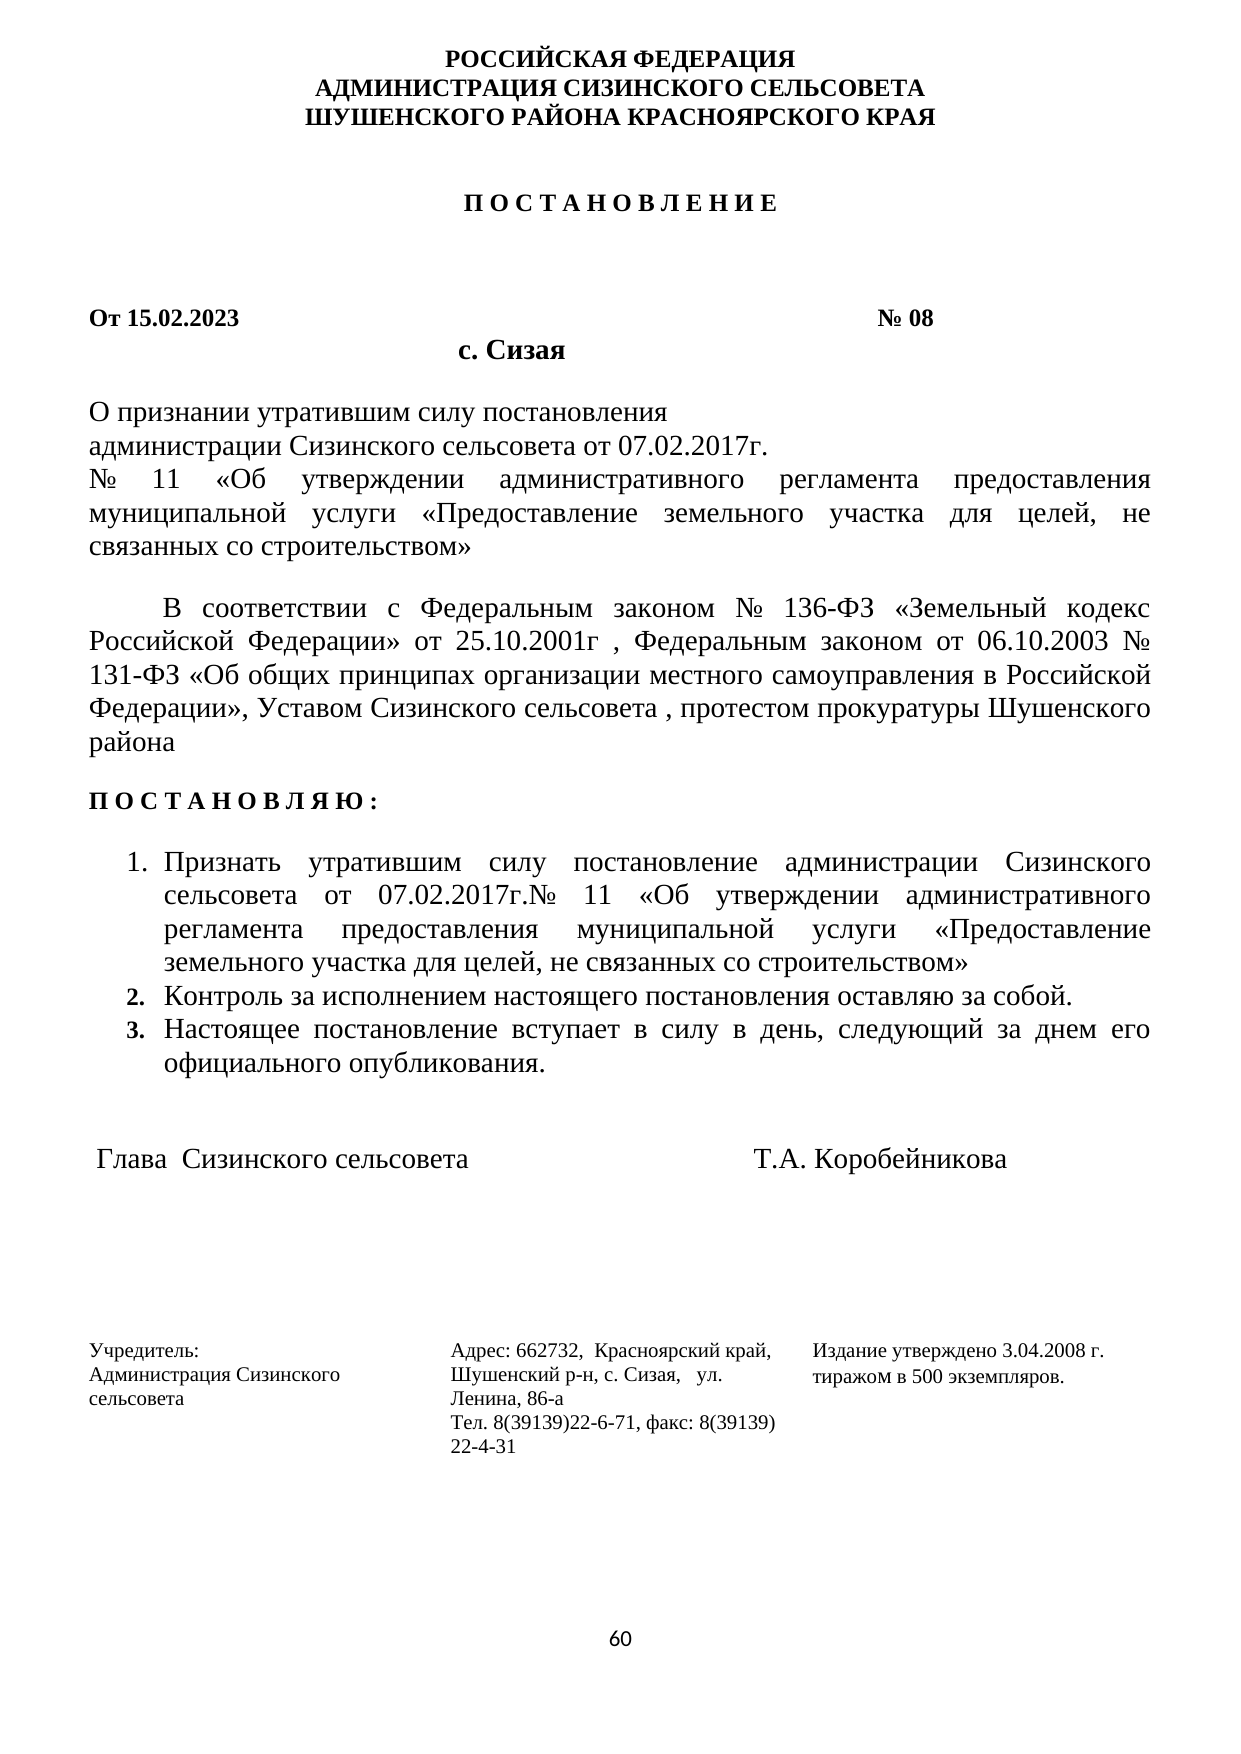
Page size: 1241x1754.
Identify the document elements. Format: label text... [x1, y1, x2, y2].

list Признать утратившим силу постановление администрации Сизинского сельсовета от 07.02.2017г.№ 11 «Об утверждении административного регламента предоставления муниципальной услуги «Предоставление земельного участка для целей, не связанных со строительством» [126, 844, 1152, 978]
text № 11 «Об утверждении административного регламента предоставления муниципальной услуги «Предоставление земельного участка для целей, не связанных со строительством» [89, 461, 1152, 562]
text П О С Т А Н О В Л Я Ю : [89, 786, 1152, 815]
text В соответствии с Федеральным законом № 136-ФЗ «Земельный кодекс Российской Федерации» от 25.10.2001г , Федеральным законом от 06.10.2003 № 131-ФЗ «Об общих принципах организации местного самоуправления в Российской Федерации», Уставом Сизинского сельсовета , протестом прокуратуры Шушенского района [89, 590, 1152, 758]
list Настоящее постановление вступает в силу в день, следующий за днем его официального опубликования. [126, 1012, 1152, 1079]
text РОССИЙСКАЯ ФЕДЕРАЦИЯ [89, 44, 1152, 73]
text Глава Сизинского сельсовета Т.А. Коробейникова [89, 1141, 1152, 1174]
text АДМИНИСТРАЦИЯ СИЗИНСКОГО СЕЛЬСОВЕТА [89, 73, 1152, 102]
list Контроль за исполнением настоящего постановления оставляю за собой. [126, 978, 1152, 1012]
text От 15.02.2023 № 08 с. Сизая [89, 303, 1152, 365]
text О признании утратившим силу постановления [89, 394, 1152, 428]
text П О С Т А Н О В Л Е Н И Е [89, 188, 1152, 217]
text ШУШЕНСКОГО РАЙОНА КРАСНОЯРСКОГО КРАЯ [89, 102, 1152, 131]
text администрации Сизинского сельсовета от 07.02.2017г. [89, 428, 1152, 461]
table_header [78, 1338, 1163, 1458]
